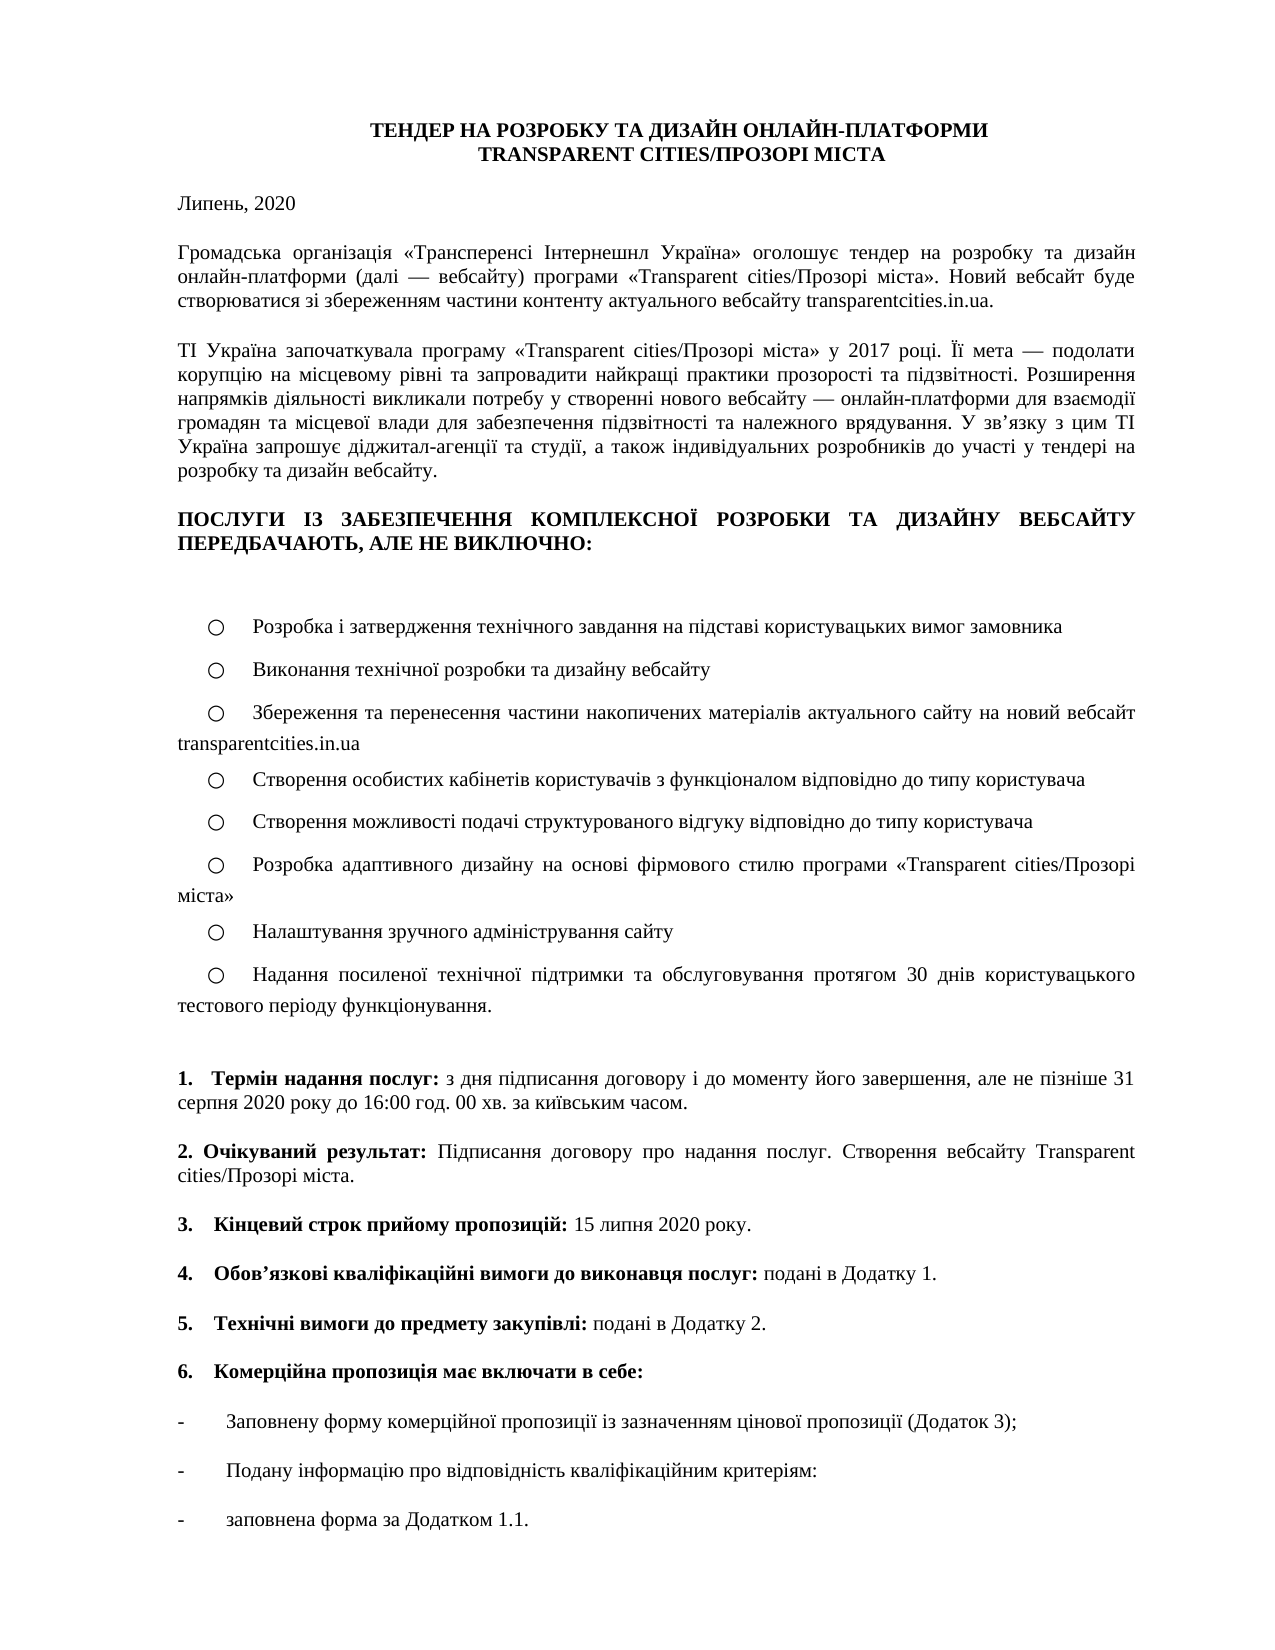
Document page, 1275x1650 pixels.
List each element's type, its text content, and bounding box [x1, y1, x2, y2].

text 6. Комерційна пропозиція має включати в себе: [177, 1359, 1136, 1383]
text 1. Термін надання послуг: з дня підписання договору і до моменту його завершення, але не пізніше 31 серпня 2020 року до 16:00 год. 00 хв. за київським часом. [177, 1066, 1136, 1114]
list Створення можливості подачі структурованого відгуку відповідно до типу користувача [177, 798, 1136, 841]
text - Заповнену форму комерційної пропозиції із зазначенням цінової пропозиції (Додаток 3); [177, 1408, 1136, 1433]
list Збереження та перенесення частини накопичених матеріалів актуального сайту на новий вебсайт transparentcities.in.ua [177, 688, 1136, 755]
list Виконання технічної розробки та дизайну вебсайту [177, 646, 1136, 688]
text - заповнена форма за Додатком 1.1. [177, 1507, 1136, 1531]
list Розробка і затвердження технічного завдання на підставі користувацьких вимог замовника [177, 603, 1136, 646]
text ТЕНДЕР НА РОЗРОБКУ ТА ДИЗАЙН ОНЛАЙН-ПЛАТФОРМИ TRANSPARENT CITIES/ПРОЗОРІ МІСТА [177, 118, 1186, 166]
list Створення особистих кабінетів користувачів з функціоналом відповідно до типу користувача [177, 755, 1136, 798]
text 3. Кінцевий строк прийому пропозицій: 15 липня 2020 року. [177, 1212, 1136, 1236]
list Налаштування зручного адміністрування сайту [177, 907, 1136, 950]
text 4. Обов’язкові кваліфікаційні вимоги до виконавця послуг: подані в Додатку 1. [177, 1261, 1136, 1285]
list Надання посиленої технічної підтримки та обслуговування протягом 30 днів користувацького тестового періоду функціонування. [177, 950, 1136, 1017]
text ТІ Україна започаткувала програму «Transparent cities/Прозорі міста» у 2017 році. Її мета — подолати корупцію на місцевому рівні та запровадити найкращі практики прозорості та підзвітності. Розширення напрямків діяльності викликали потребу у створенні нового вебсайту — онлайн-платформи для взаємодії громадян та місцевої влади для забезпечення підзвітності та належного врядування. У зв’язку з цим ТІ Україна запрошує діджитал-агенції та студії, а також індивідуальних розробників до участі у тендері на розробку та дизайн вебсайту. [177, 337, 1136, 482]
text 5. Технічні вимоги до предмету закупівлі: подані в Додатку 2. [177, 1310, 1136, 1334]
text ПОСЛУГИ ІЗ ЗАБЕЗПЕЧЕННЯ КОМПЛЕКСНОЇ РОЗРОБКИ ТА ДИЗАЙНУ ВЕБСАЙТУ ПЕРЕДБАЧАЮТЬ, АЛЕ НЕ ВИКЛЮЧНО: [177, 507, 1136, 555]
list Розробка адаптивного дизайну на основі фірмового стилю програми «Transparent cities/Прозорі міста» [177, 841, 1136, 907]
text Липень, 2020 [177, 191, 1136, 215]
text - Подану інформацію про відповідність кваліфікаційним критеріям: [177, 1458, 1136, 1482]
text Громадська організація «Трансперенсі Інтернешнл Україна» оголошує тендер на розробку та дизайн онлайн-платформи (далі — вебсайту) програми «Transparent cities/Прозорі міста». Новий вебсайт буде створюватися зі збереженням частини контенту актуального вебсайту transparentcities.in.ua. [177, 240, 1136, 312]
text 2. Очікуваний результат: Підписання договору про надання послуг. Створення вебсайту Transparent cities/Прозорі міста. [177, 1139, 1136, 1187]
